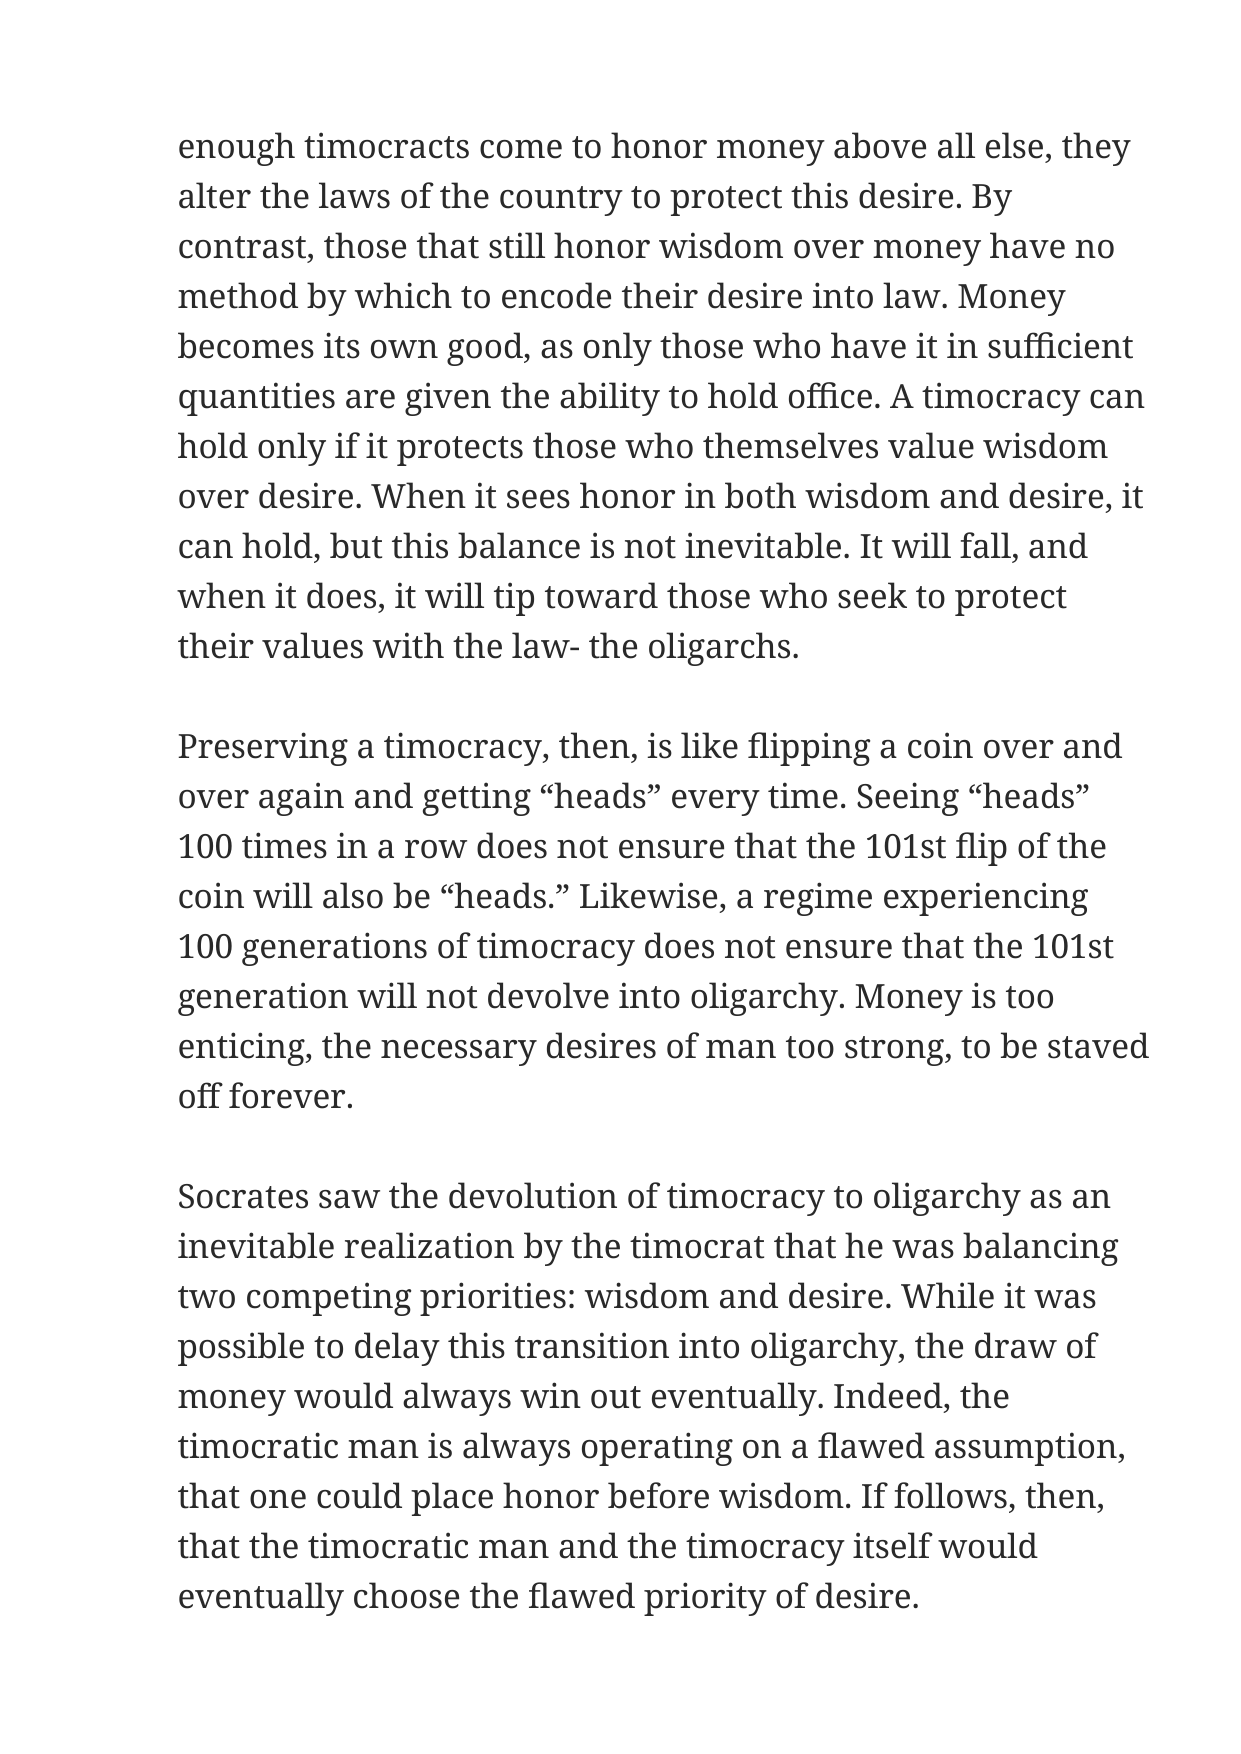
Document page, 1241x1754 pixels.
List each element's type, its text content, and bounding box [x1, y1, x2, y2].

text Socrates saw the devolution of timocracy to oligarchy as an inevitable realization by the timocrat that he was balancing two competing priorities: wisdom and desire. While it was possible to delay this transition into oligarchy, the draw of money would always win out eventually. Indeed, the timocratic man is always operating on a flawed assumption, that one could place honor before wisdom. If follows, then, that the timocratic man and the timocracy itself would eventually choose the flawed priority of desire. [177, 1168, 1152, 1618]
text Preserving a timocracy, then, is like flipping a coin over and over again and getting “heads” every time. Seeing “heads” 100 times in a row does not ensure that the 101st flip of the coin will also be “heads.” Likewise, a regime experiencing 100 generations of timocracy does not ensure that the 101st generation will not devolve into oligarchy. Money is too enticing, the necessary desires of man too strong, to be staved off forever. [177, 718, 1152, 1118]
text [177, 118, 1152, 668]
